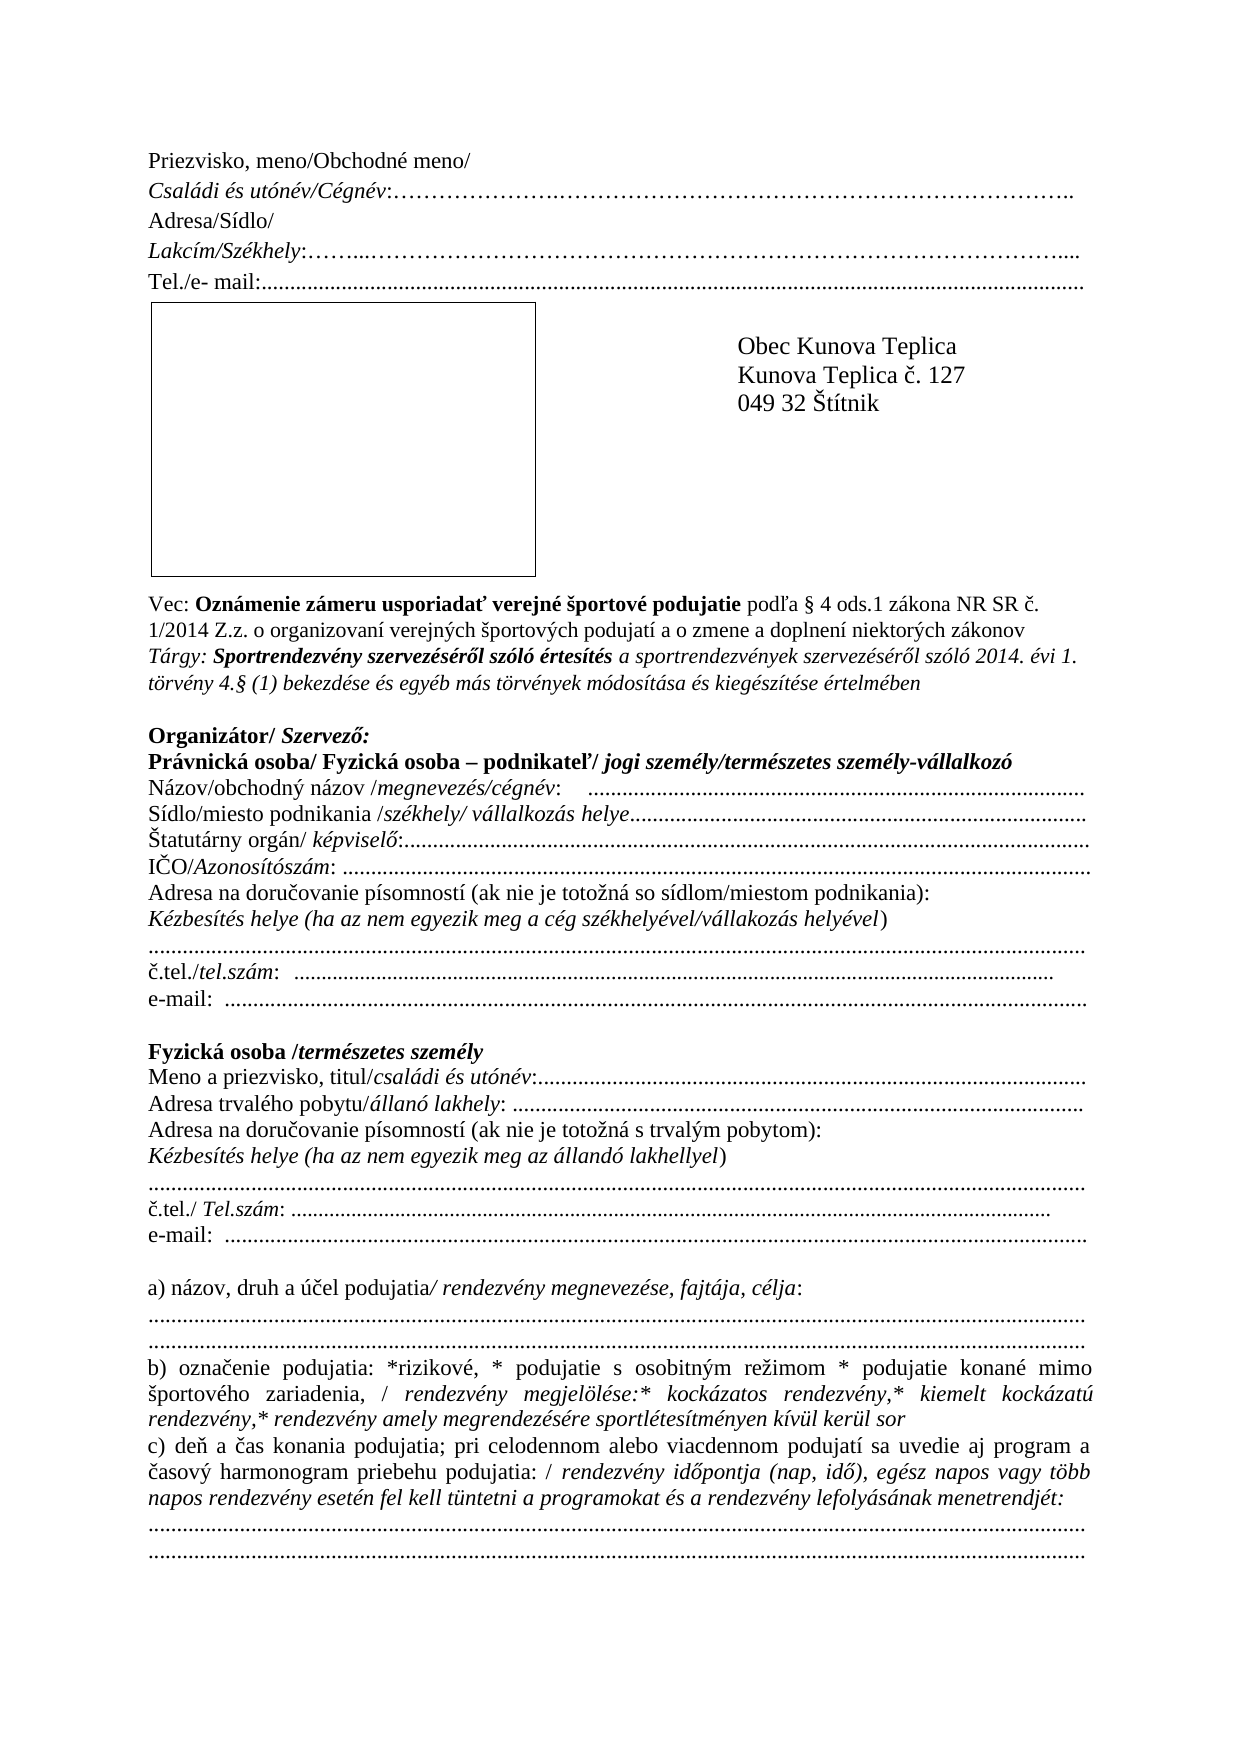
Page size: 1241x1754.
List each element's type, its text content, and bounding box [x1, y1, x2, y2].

text e-mail: ....................................................................................................................................................... [148, 1222, 1094, 1248]
text č.tel./ Tel.szám: ........................................................................................................................................... [148, 1196, 1094, 1222]
text Právnická osoba/ Fyzická osoba – podnikateľ/ jogi személy/természetes személy-vállalkozó [148, 748, 1094, 774]
text Családi és utónév/Cégnév:………………….………………………………………………………….. [148, 177, 1094, 203]
text e-mail: ....................................................................................................................................................... [148, 984, 1094, 1011]
text Meno a priezvisko, titul/családi és utónév:................................................................................................ [148, 1064, 1094, 1090]
text Štatutárny orgán/ képviselő:........................................................................................................................ [148, 826, 1094, 852]
text Adresa na doručovanie písomností (ak nie je totožná so sídlom/miestom podnikania): [148, 879, 1094, 905]
text Kunova Teplica č. 127 [737, 360, 1094, 388]
text č.tel./tel.szám: ........................................................................................................................................... [148, 958, 1094, 984]
list názov, druh a účel podujatia/ rendezvény megnevezése, fajtája, célja: [147, 1274, 1094, 1301]
text Lakcím/Székhely:……...……………………………………………………………………………….... [148, 238, 1094, 264]
text Fyzická osoba /természetes személy [148, 1038, 1094, 1064]
text Kézbesítés helye (ha az nem egyezik meg az állandó lakhellyel) [148, 1142, 1094, 1169]
list označenie podujatia: *rizikové, * podujatie s osobitným režimom * podujatie konané mimo športového zariadenia, / rendezvény megjelölése:* kockázatos rendezvény,* kiemelt kockázatú rendezvény,* rendezvény amely megrendezésére sportlétesítményen kívül kerül sor [147, 1354, 1094, 1432]
text Sídlo/miesto podnikania /székhely/ vállalkozás helye................................................................................ [148, 800, 1094, 826]
text Kézbesítés helye (ha az nem egyezik meg a cég székhelyével/vállakozás helyével) [148, 905, 1094, 932]
text Adresa na doručovanie písomností (ak nie je totožná s trvalým pobytom): [148, 1116, 1094, 1142]
text Priezvisko, meno/Obchodné meno/ [148, 147, 1094, 173]
text Názov/obchodný názov /megnevezés/cégnév: ....................................................................................... [148, 774, 1094, 800]
text Organizátor/ Szervező: [148, 722, 1094, 748]
text Obec Kunova Teplica [737, 331, 1094, 360]
text Tel./e- mail:................................................................................................................................................ [148, 268, 1094, 294]
text Vec: Oznámenie zámeru usporiadať verejné športové podujatie podľa § 4 ods.1 zákona NR SR č. 1/2014 Z.z. o organizovaní verejných športových podujatí a o zmene a doplnení niektorých zákonov Tárgy: Sportrendezvény szervezéséről szóló értesítés a sportrendezvények szervezéséről szóló 2014. évi 1. törvény 4.§ (1) bekezdése és egyéb más törvények módosítása és kiegészítése értelmében [148, 591, 1081, 695]
text 049 32 Štítnik [737, 388, 1094, 417]
text IČO/Azonosítószám: ................................................................................................................................... [148, 853, 1094, 879]
list deň a čas konania podujatia; pri celodennom alebo viacdennom podujatí sa uvedie aj program a časový harmonogram priebehu podujatia: / rendezvény időpontja (nap, idő), egész napos vagy több napos rendezvény esetén fel kell tüntetni a programokat és a rendezvény lefolyásának menetrendjét: [147, 1433, 1092, 1511]
text Adresa trvalého pobytu/állanó lakhely: .................................................................................................... [148, 1090, 1094, 1116]
text Adresa/Sídlo/ [148, 207, 1094, 234]
